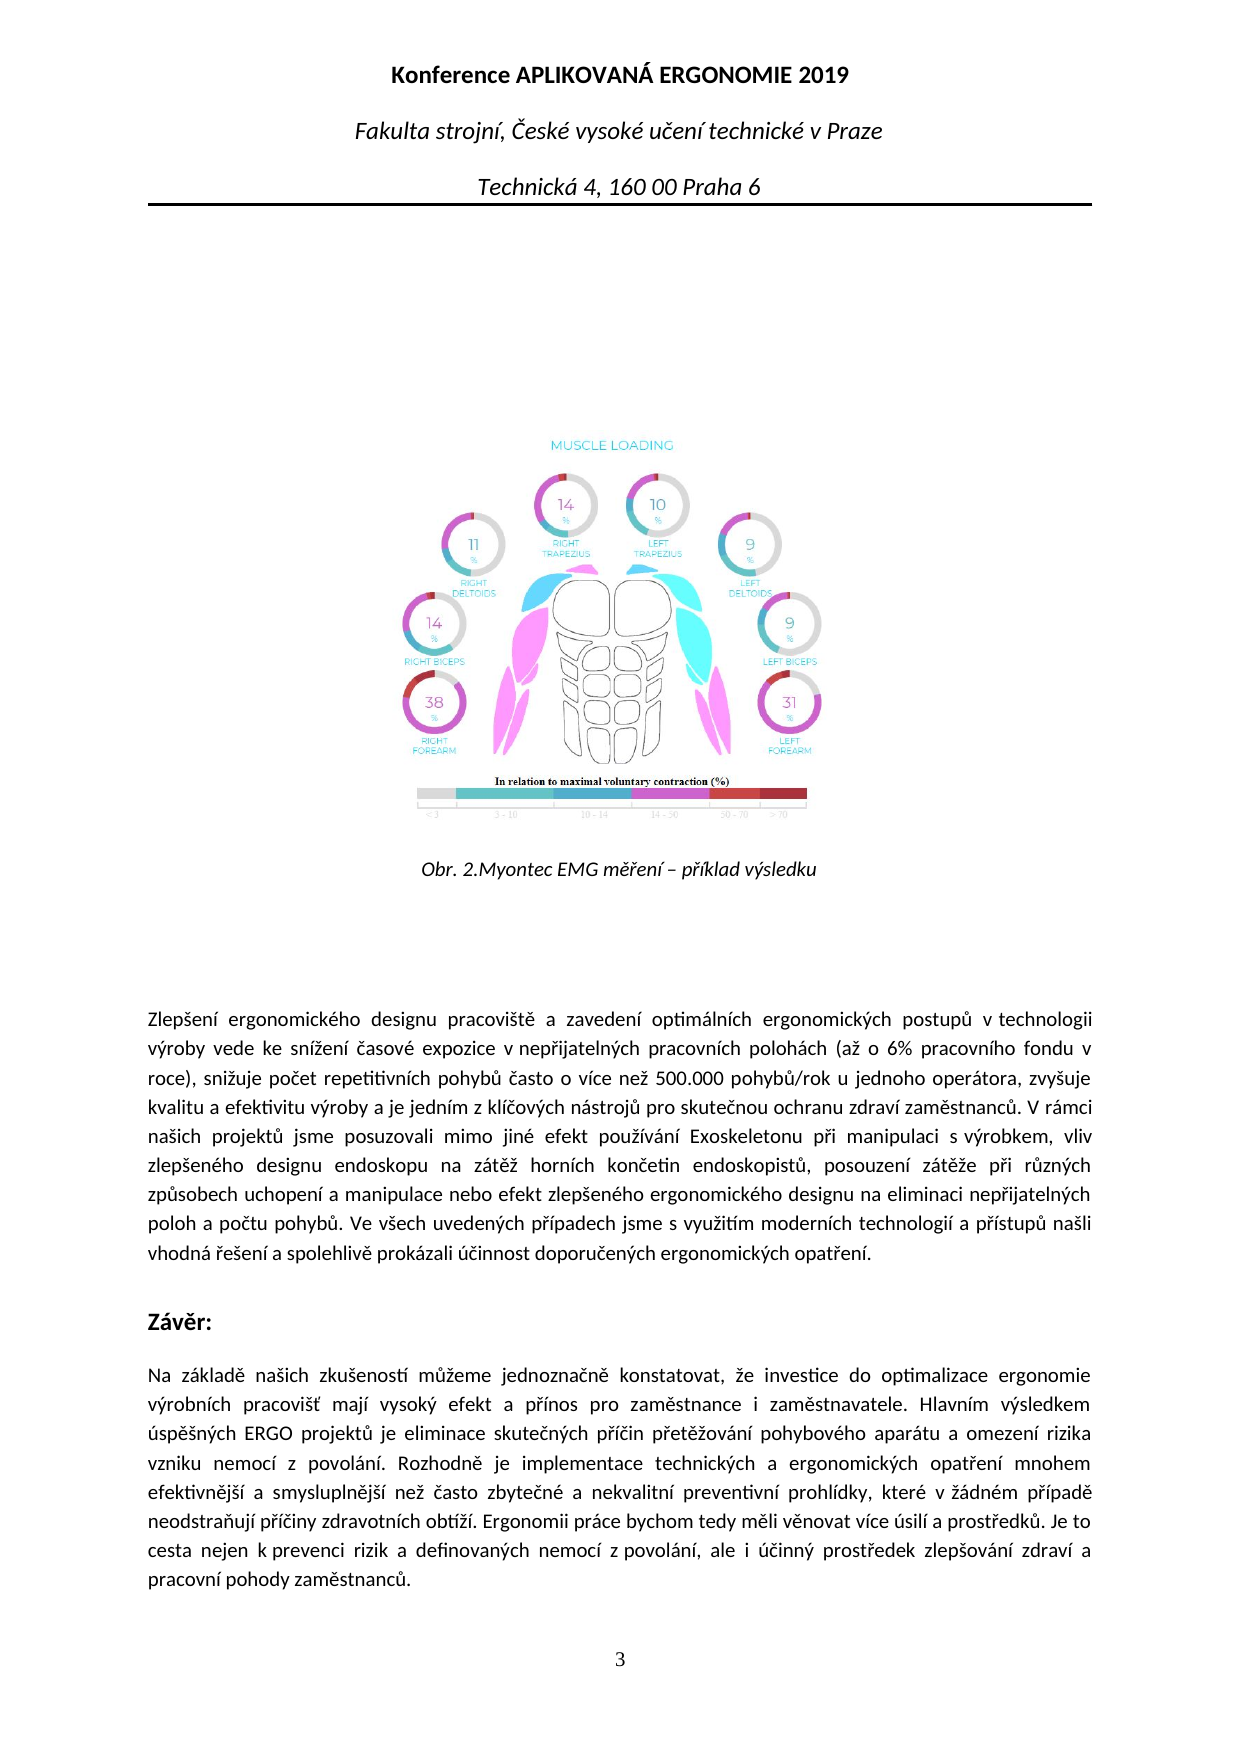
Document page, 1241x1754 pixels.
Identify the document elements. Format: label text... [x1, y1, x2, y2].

list Na základě našich zkušeností můžeme jednoznačně konstatovat, že investice do optimalizace ergonomie výrobních pracovišť mají vysoký efekt a přínos pro zaměstnance i zaměstnavatele. Hlavním výsledkem úspěšných ERGO projektů je eliminace skutečných příčin přetěžování pohybového aparátu a omezení rizika vzniku nemocí z povolání. Rozhodně je implementace technických a ergonomických opatření mnohem efektivnější a smysluplnější než často zbytečné a nekvalitní preventivní prohlídky, které v žádném případě neodstraňují příčiny zdravotních obtíží. Ergonomii práce bychom tedy měli věnovat více úsilí a prostředků. Je to cesta nejen k prevenci rizik a definovaných nemocí z povolání, ale i účinný prostředek zlepšování zdraví a pracovní pohody zaměstnanců. [148, 1362, 1092, 1592]
picture [371, 430, 870, 832]
subtitle Závěr: [148, 1306, 1092, 1337]
text Zlepšení ergonomického designu pracoviště a zavedení optimálních ergonomických postupů v technologii výroby vede ke snížení časové expozice v nepřijatelných pracovních polohách (až o 6% pracovního fondu v roce), snižuje počet repetitivních pohybů často o více než 500.000 pohybů/rok u jednoho operátora, zvyšuje kvalitu a efektivitu výroby a je jedním z klíčových nástrojů pro skutečnou ochranu zdraví zaměstnanců. V rámci našich projektů jsme posuzovali mimo jiné efekt používání Exoskeletonu při manipulaci s výrobkem, vliv zlepšeného designu endoskopu na zátěž horních končetin endoskopistů, posouzení zátěže při různých způsobech uchopení a manipulace nebo efekt zlepšeného ergonomického designu na eliminaci nepřijatelných poloh a počtu pohybů. Ve všech uvedených případech jsme s využitím moderních technologií a přístupů našli vhodná řešení a spolehlivě prokázali účinnost doporučených ergonomických opatření. [148, 1006, 1092, 1265]
